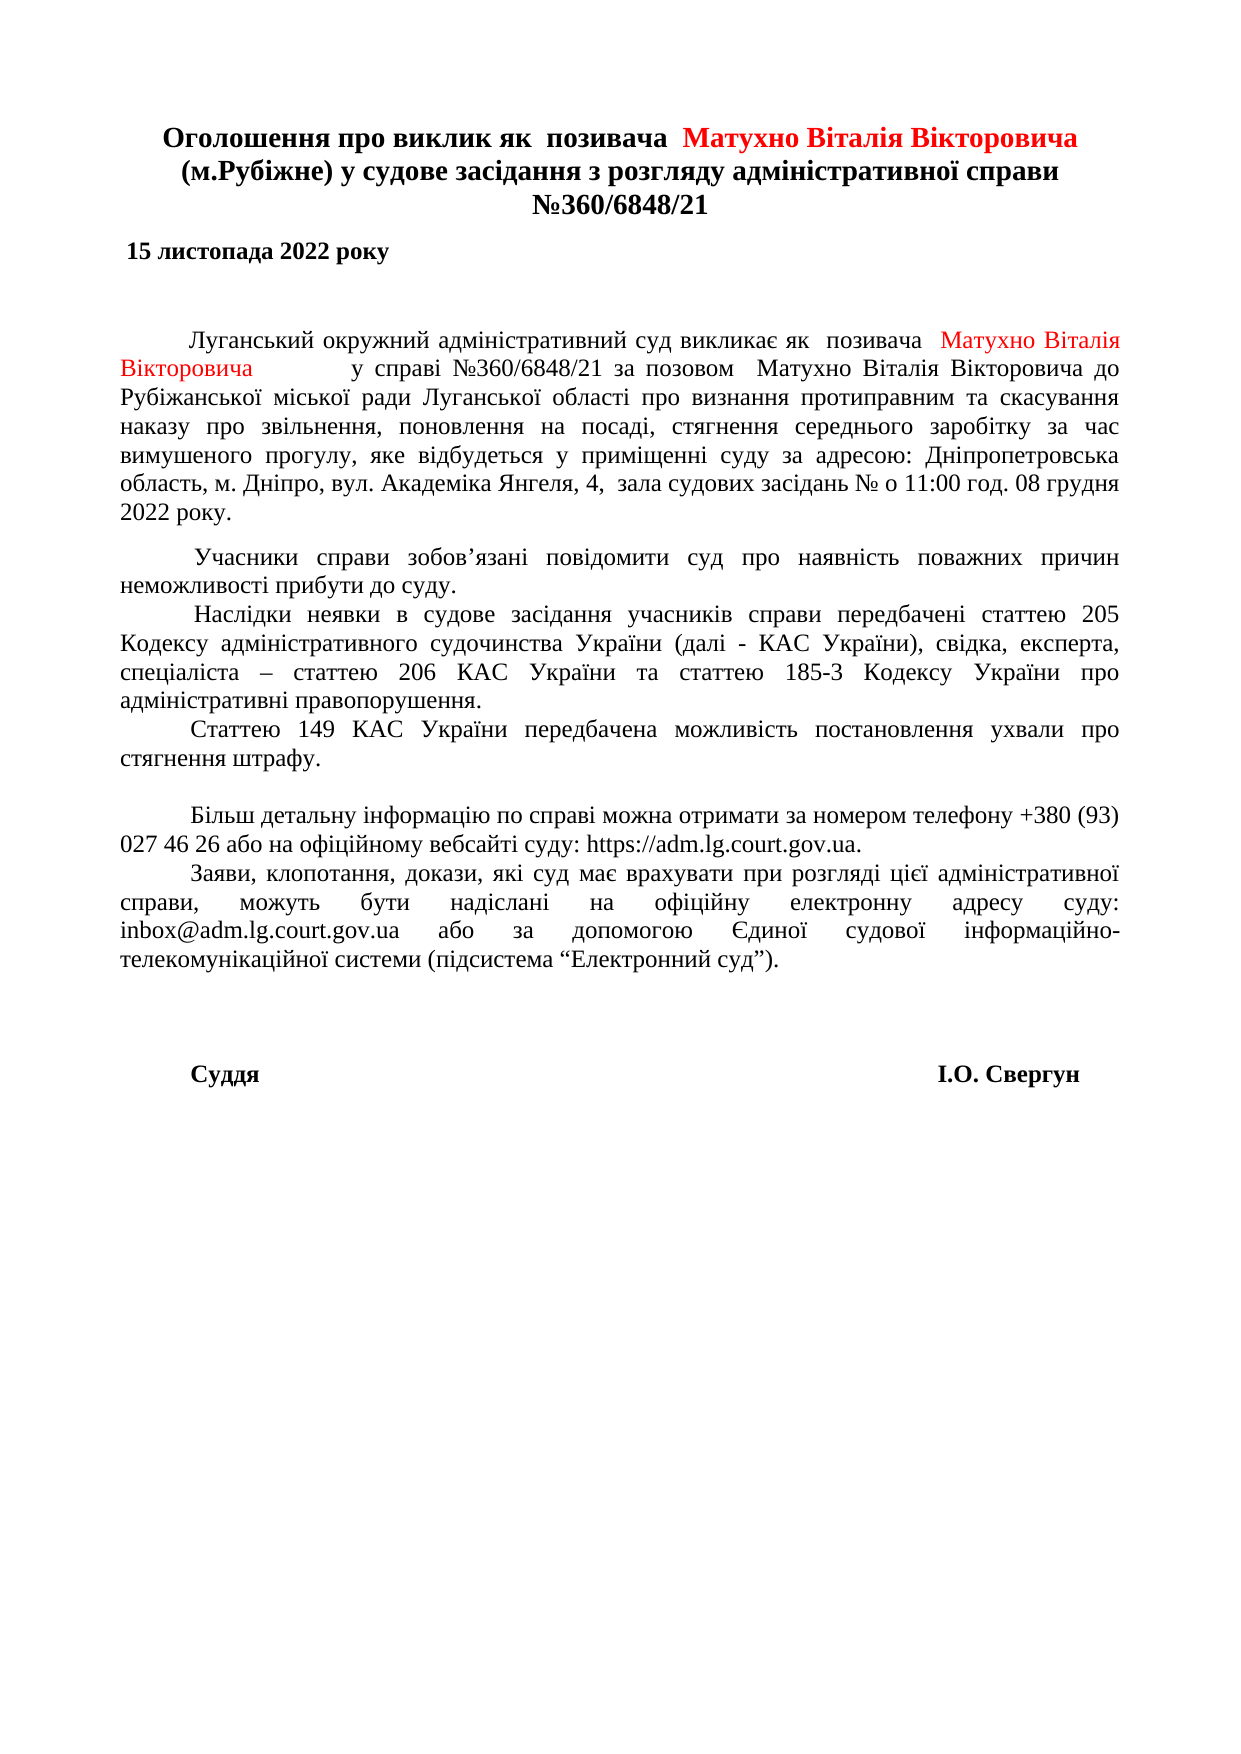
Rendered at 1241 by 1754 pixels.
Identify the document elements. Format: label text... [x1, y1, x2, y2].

text Заяви, клопотання, докази, які суд має врахувати при розгляді цієї адміністративної справи, можуть бути надіслані на офіційну електронну адресу суду: inbox@adm.lg.court.gov.ua або за допомогою Єдиної судової інформаційно-телекомунікаційної системи (підсистема “Електронний суд”). [120, 858, 1120, 973]
text Більш детальну інформацію по справі можна отримати за номером телефону +380 (93) 027 46 26 або на офіційному вебсайті суду: https://adm.lg.court.gov.ua. [120, 800, 1120, 858]
text Наслідки неявки в судове засідання учасників справи передбачені статтею 205 Кодексу адміністративного судочинства України (далі - КАС України), свідка, експерта, спеціаліста – статтею 206 КАС України та статтею 185-3 Кодексу України про адміністративні правопорушення. [120, 599, 1120, 714]
text Луганський окружний адміністративний суд викликає як позивача Матухно Віталія Вікторовича у справі №360/6848/21 за позовом Матухно Віталія Вікторовича до Рубіжанської міської ради Луганської області про визнання протиправним та скасування наказу про звільнення, поновлення на посаді, стягнення середнього заробітку за час вимушеного прогулу, яке відбудеться у приміщенні суду за адресою: Дніпропетровська область, м. Дніпро, вул. Академіка Янгеля, 4, зала судових засідань № о 11:00 год. 08 грудня 2022 року. [120, 325, 1120, 526]
text Суддя І.О. Свергун [120, 1059, 1120, 1088]
text 15 листопада 2022 року [120, 236, 1120, 265]
text Учасники справи зобов’язані повідомити суд про наявність поважних причин неможливості прибути до суду. [120, 542, 1120, 599]
text Статтею 149 КАС України передбачена можливість постановлення ухвали про стягнення штрафу. [120, 714, 1120, 772]
text Оголошення про виклик як позивача Матухно Віталія Вікторовича (м.Рубіжне) у судове засідання з розгляду адміністративної справи №360/6848/21 [120, 120, 1120, 220]
